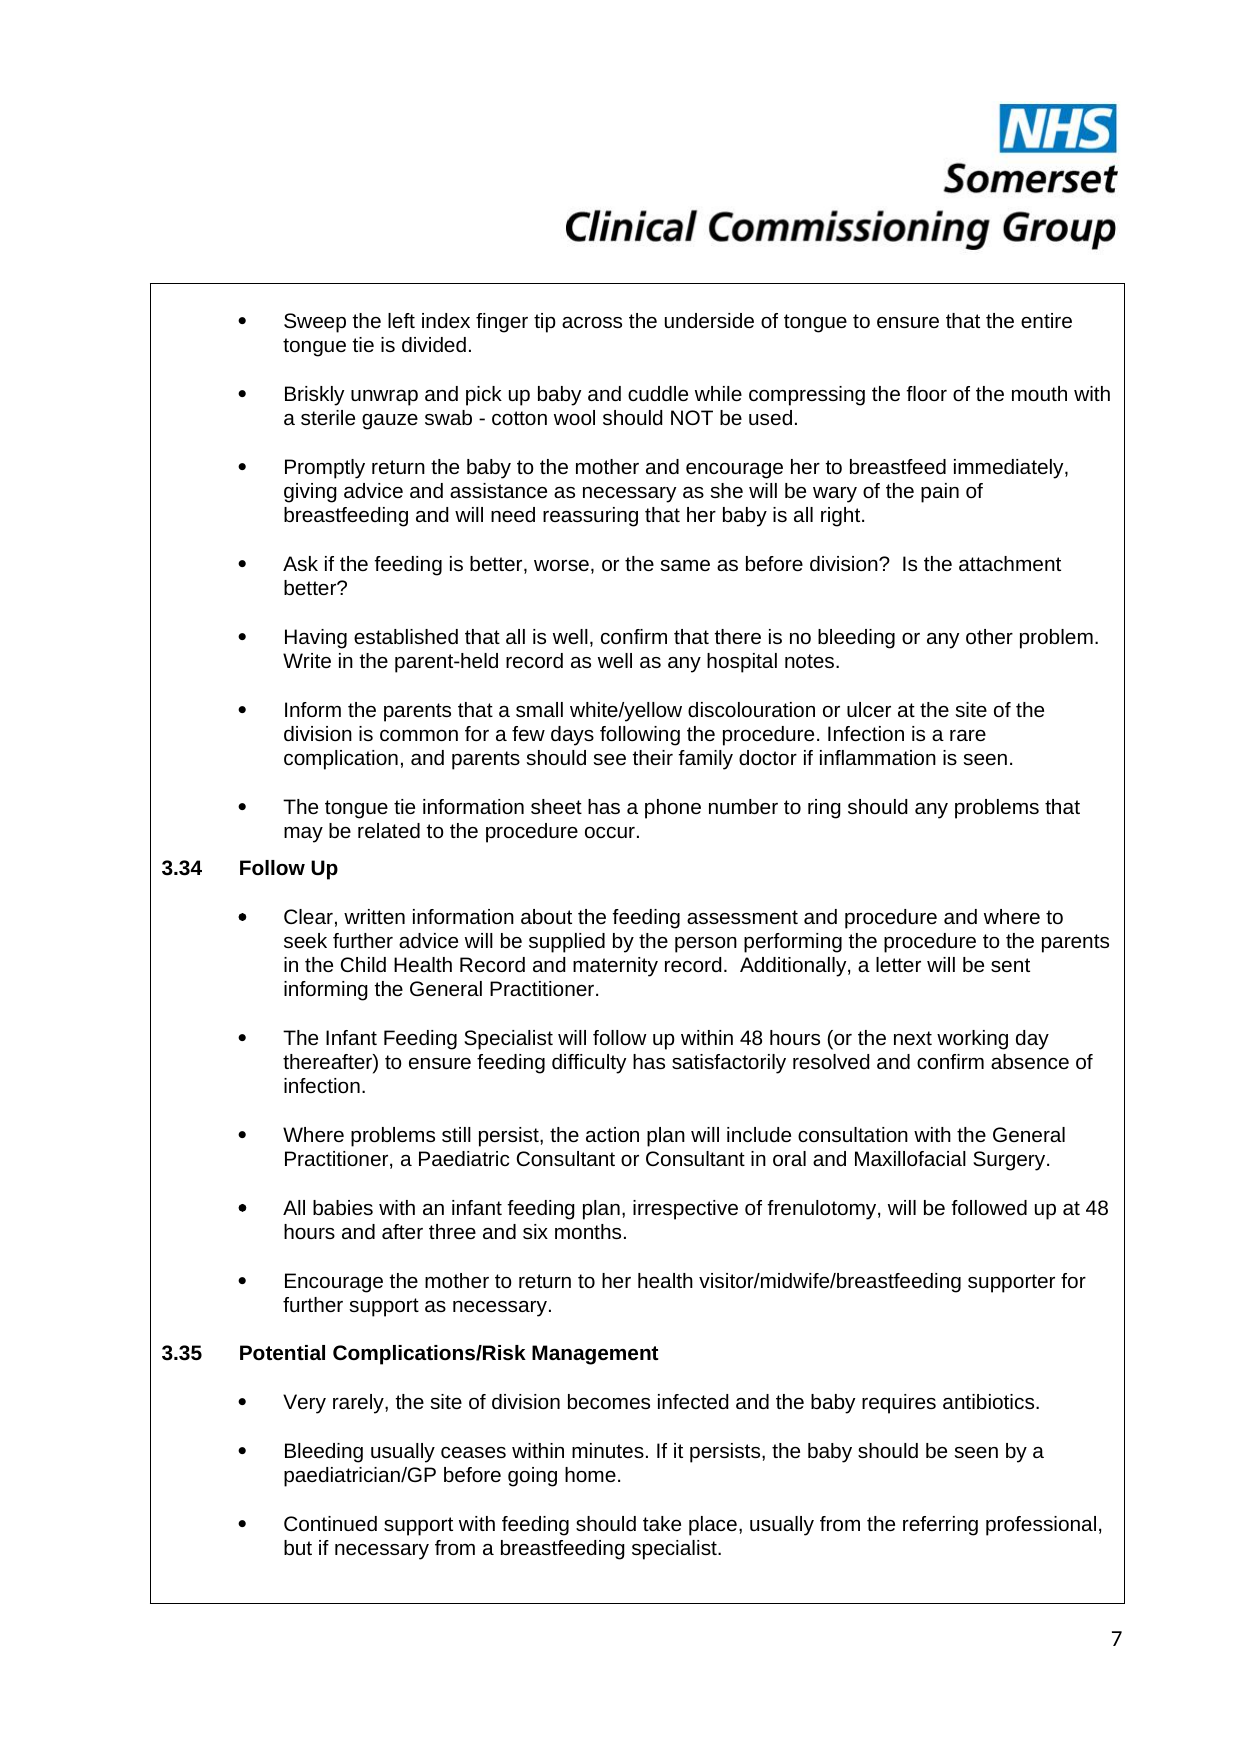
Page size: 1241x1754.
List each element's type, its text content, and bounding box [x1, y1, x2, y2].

picture [560, 101, 1125, 256]
